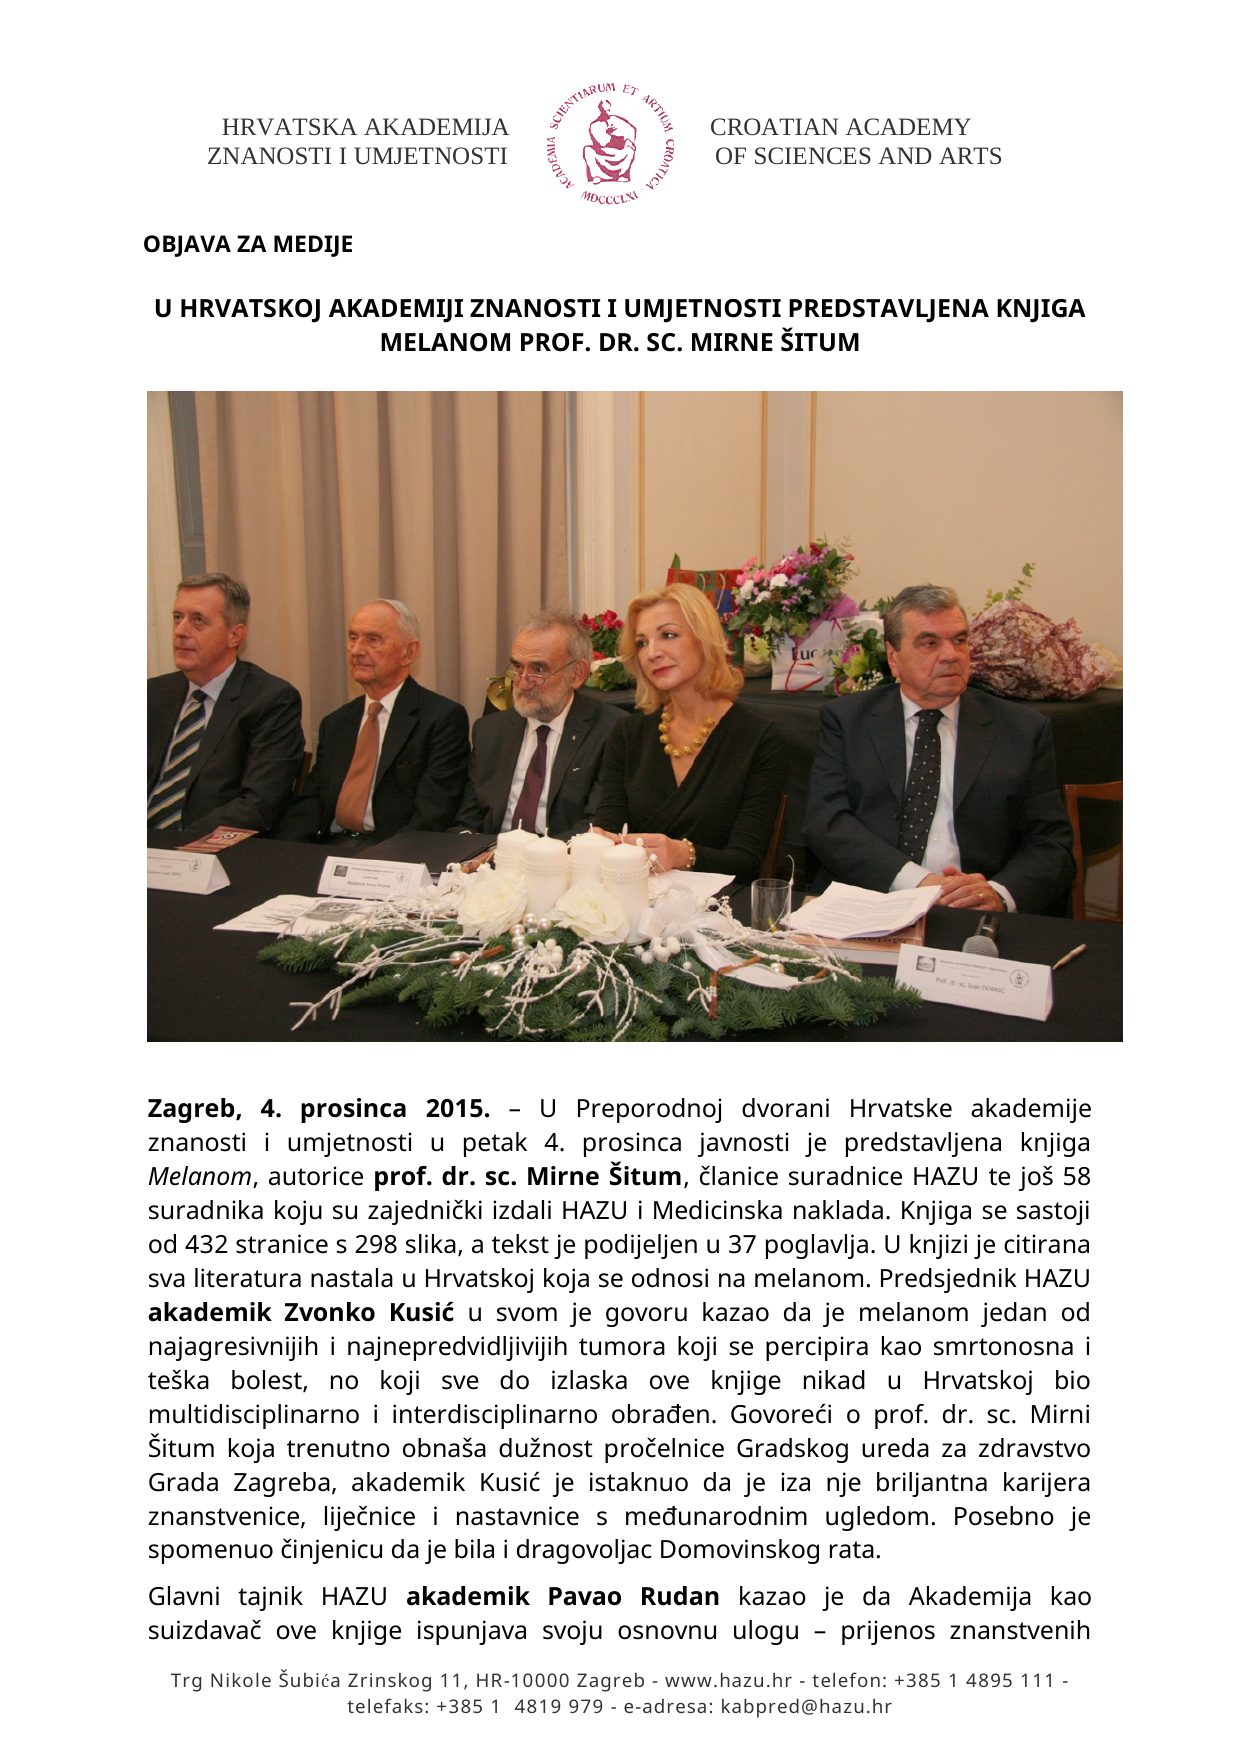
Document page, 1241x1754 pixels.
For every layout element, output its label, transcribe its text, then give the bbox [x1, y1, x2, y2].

picture [539, 69, 682, 220]
text OBJAVA ZA MEDIJE [83, 228, 1157, 259]
picture [147, 391, 1123, 1042]
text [148, 1579, 1092, 1647]
text U HRVATSKOJ AKADEMIJI ZNANOSTI I UMJETNOSTI PREDSTAVLJENA KNJIGA MELANOM PROF. DR. SC. MIRNE ŠITUM [148, 291, 1092, 358]
text Zagreb, 4. prosinca 2015. – U Preporodnoj dvorani Hrvatske akademije znanosti i umjetnosti u petak 4. prosinca javnosti je predstavljena knjiga Melanom, autorice prof. dr. sc. Mirne Šitum, članice suradnice HAZU te još 58 suradnika koju su zajednički izdali HAZU i Medicinska naklada. Knjiga se sastoji od 432 stranice s 298 slika, a tekst je podijeljen u 37 poglavlja. U knjizi je citirana sva literatura nastala u Hrvatskoj koja se odnosi na melanom. Predsjednik HAZU akademik Zvonko Kusić u svom je govoru kazao da je melanom jedan od najagresivnijih i najnepredvidljivijih tumora koji se percipira kao smrtonosna i teška bolest, no koji sve do izlaska ove knjige nikad u Hrvatskoj bio multidisciplinarno i interdisciplinarno obrađen. Govoreći o prof. dr. sc. Mirni Šitum koja trenutno obnaša dužnost pročelnice Gradskog ureda za zdravstvo Grada Zagreba, akademik Kusić je istaknuo da je iza nje briljantna karijera znanstvenice, liječnice i nastavnice s međunarodnim ugledom. Posebno je spomenuo činjenicu da je bila i dragovoljac Domovinskog rata. [148, 1091, 1092, 1566]
